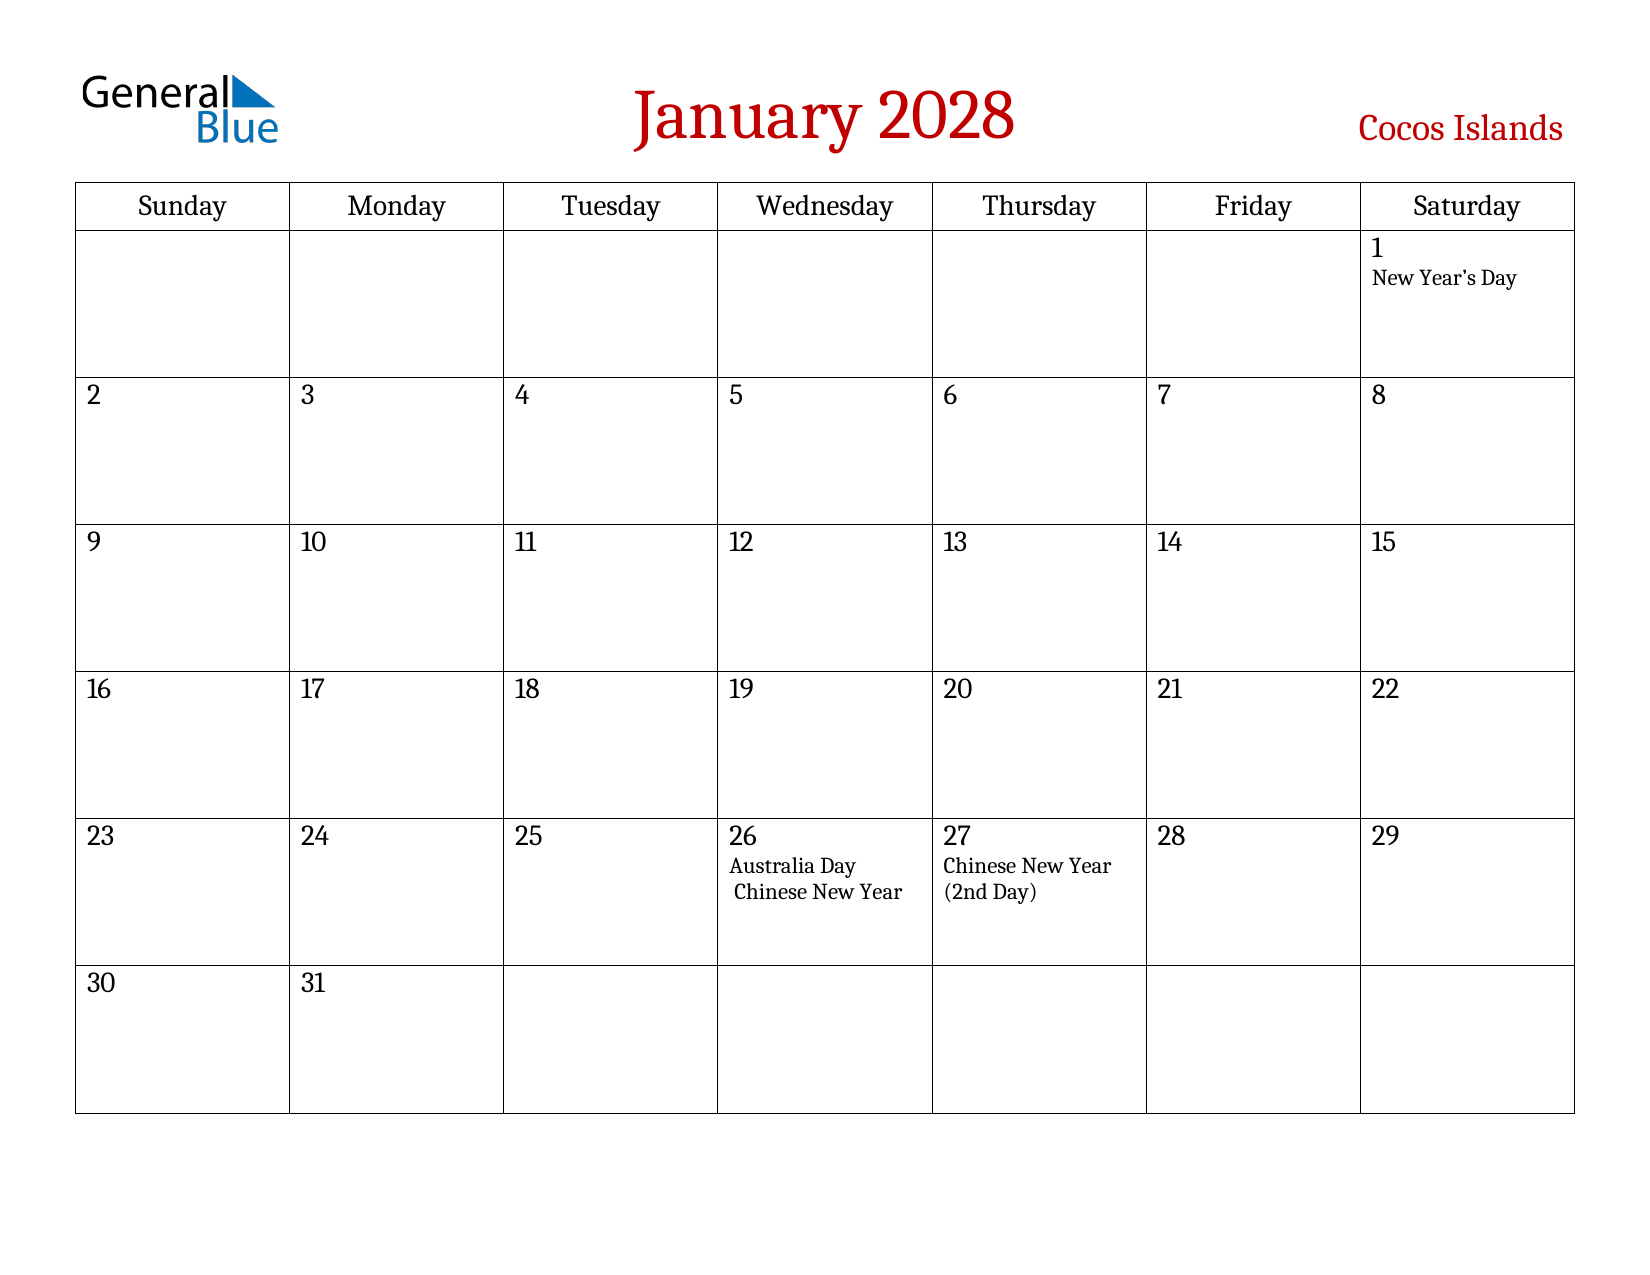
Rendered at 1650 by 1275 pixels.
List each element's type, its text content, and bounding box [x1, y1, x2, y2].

table_cell Monday [290, 183, 503, 230]
table_cell [1361, 966, 1574, 1000]
table_cell [1147, 265, 1360, 377]
table_cell Sunday [76, 183, 289, 230]
table_cell [290, 231, 503, 264]
table_cell Australia Day Chinese New Year [718, 853, 932, 965]
table_cell [1361, 853, 1574, 965]
table_cell 31 [290, 966, 503, 1000]
table_cell [1361, 559, 1574, 671]
table_cell [76, 412, 289, 524]
table_cell [504, 412, 717, 524]
table_cell [76, 231, 289, 264]
table_cell [933, 1000, 1146, 1112]
table_cell 24 [290, 819, 503, 853]
table_cell 26 [718, 819, 932, 853]
table_cell 20 [933, 672, 1146, 706]
table_cell 2 [76, 378, 289, 412]
table_header January 2028 [504, 75, 1146, 182]
table_cell [718, 559, 932, 671]
table_cell [504, 231, 717, 264]
table_cell 27 [933, 819, 1146, 853]
table_cell [1147, 706, 1360, 818]
table_cell [718, 966, 932, 1000]
table_cell Tuesday [504, 183, 717, 230]
table_cell [933, 559, 1146, 671]
table_cell 19 [718, 672, 932, 706]
table_cell 10 [290, 525, 503, 559]
table_cell [933, 966, 1146, 1000]
table_cell [1361, 1000, 1574, 1112]
table_cell 17 [290, 672, 503, 706]
table_cell [290, 853, 503, 965]
table_cell [504, 265, 717, 377]
table_cell 11 [504, 525, 717, 559]
table_cell New Year’s Day [1361, 265, 1574, 377]
table_cell 25 [504, 819, 717, 853]
table_cell 7 [1147, 378, 1360, 412]
table_cell [1147, 412, 1360, 524]
table_cell [504, 706, 717, 818]
table_cell 8 [1361, 378, 1574, 412]
table_cell [933, 265, 1146, 377]
table_cell [933, 231, 1146, 264]
table_cell 1 [1361, 231, 1574, 264]
table_cell 16 [76, 672, 289, 706]
table_cell [504, 966, 717, 1000]
table_cell [76, 706, 289, 818]
table_cell [1361, 412, 1574, 524]
table_cell [290, 412, 503, 524]
table_cell [290, 265, 503, 377]
table_cell 9 [76, 525, 289, 559]
table_cell [290, 1000, 503, 1112]
table_cell [718, 412, 932, 524]
table_cell [1147, 1000, 1360, 1112]
table_cell [1147, 853, 1360, 965]
table_cell [504, 559, 717, 671]
table_cell [1147, 966, 1360, 1000]
table_cell 3 [290, 378, 503, 412]
table_cell [1147, 559, 1360, 671]
table_cell 14 [1147, 525, 1360, 559]
table_cell [718, 1000, 932, 1112]
table_cell 18 [504, 672, 717, 706]
table_cell 15 [1361, 525, 1574, 559]
table_cell Thursday [933, 183, 1146, 230]
table_cell [76, 559, 289, 671]
table_cell [504, 1000, 717, 1112]
picture [82, 75, 278, 143]
table_cell [76, 1000, 289, 1112]
table_cell [933, 706, 1146, 818]
table_cell [76, 265, 289, 377]
table_cell 13 [933, 525, 1146, 559]
table_cell [718, 231, 932, 264]
table_cell [1361, 706, 1574, 818]
table_cell [718, 265, 932, 377]
table_cell 5 [718, 378, 932, 412]
table_cell 6 [933, 378, 1146, 412]
table_cell [76, 853, 289, 965]
table_cell 29 [1361, 819, 1574, 853]
table_cell 21 [1147, 672, 1360, 706]
table_cell 23 [76, 819, 289, 853]
table_cell 30 [76, 966, 289, 1000]
table_cell [290, 559, 503, 671]
table_cell Wednesday [718, 183, 932, 230]
table_cell 12 [718, 525, 932, 559]
table_cell [1147, 231, 1360, 264]
table_cell Saturday [1361, 183, 1574, 230]
table_cell 28 [1147, 819, 1360, 853]
table_cell [718, 706, 932, 818]
table_cell [290, 706, 503, 818]
table_cell 4 [504, 378, 717, 412]
table_cell Chinese New Year (2nd Day) [933, 853, 1146, 965]
table_cell Friday [1147, 183, 1360, 230]
table_header Cocos Islands [1146, 75, 1574, 182]
table_cell [504, 853, 717, 965]
table_header [76, 75, 503, 182]
table_cell [933, 412, 1146, 524]
table_cell 22 [1361, 672, 1574, 706]
